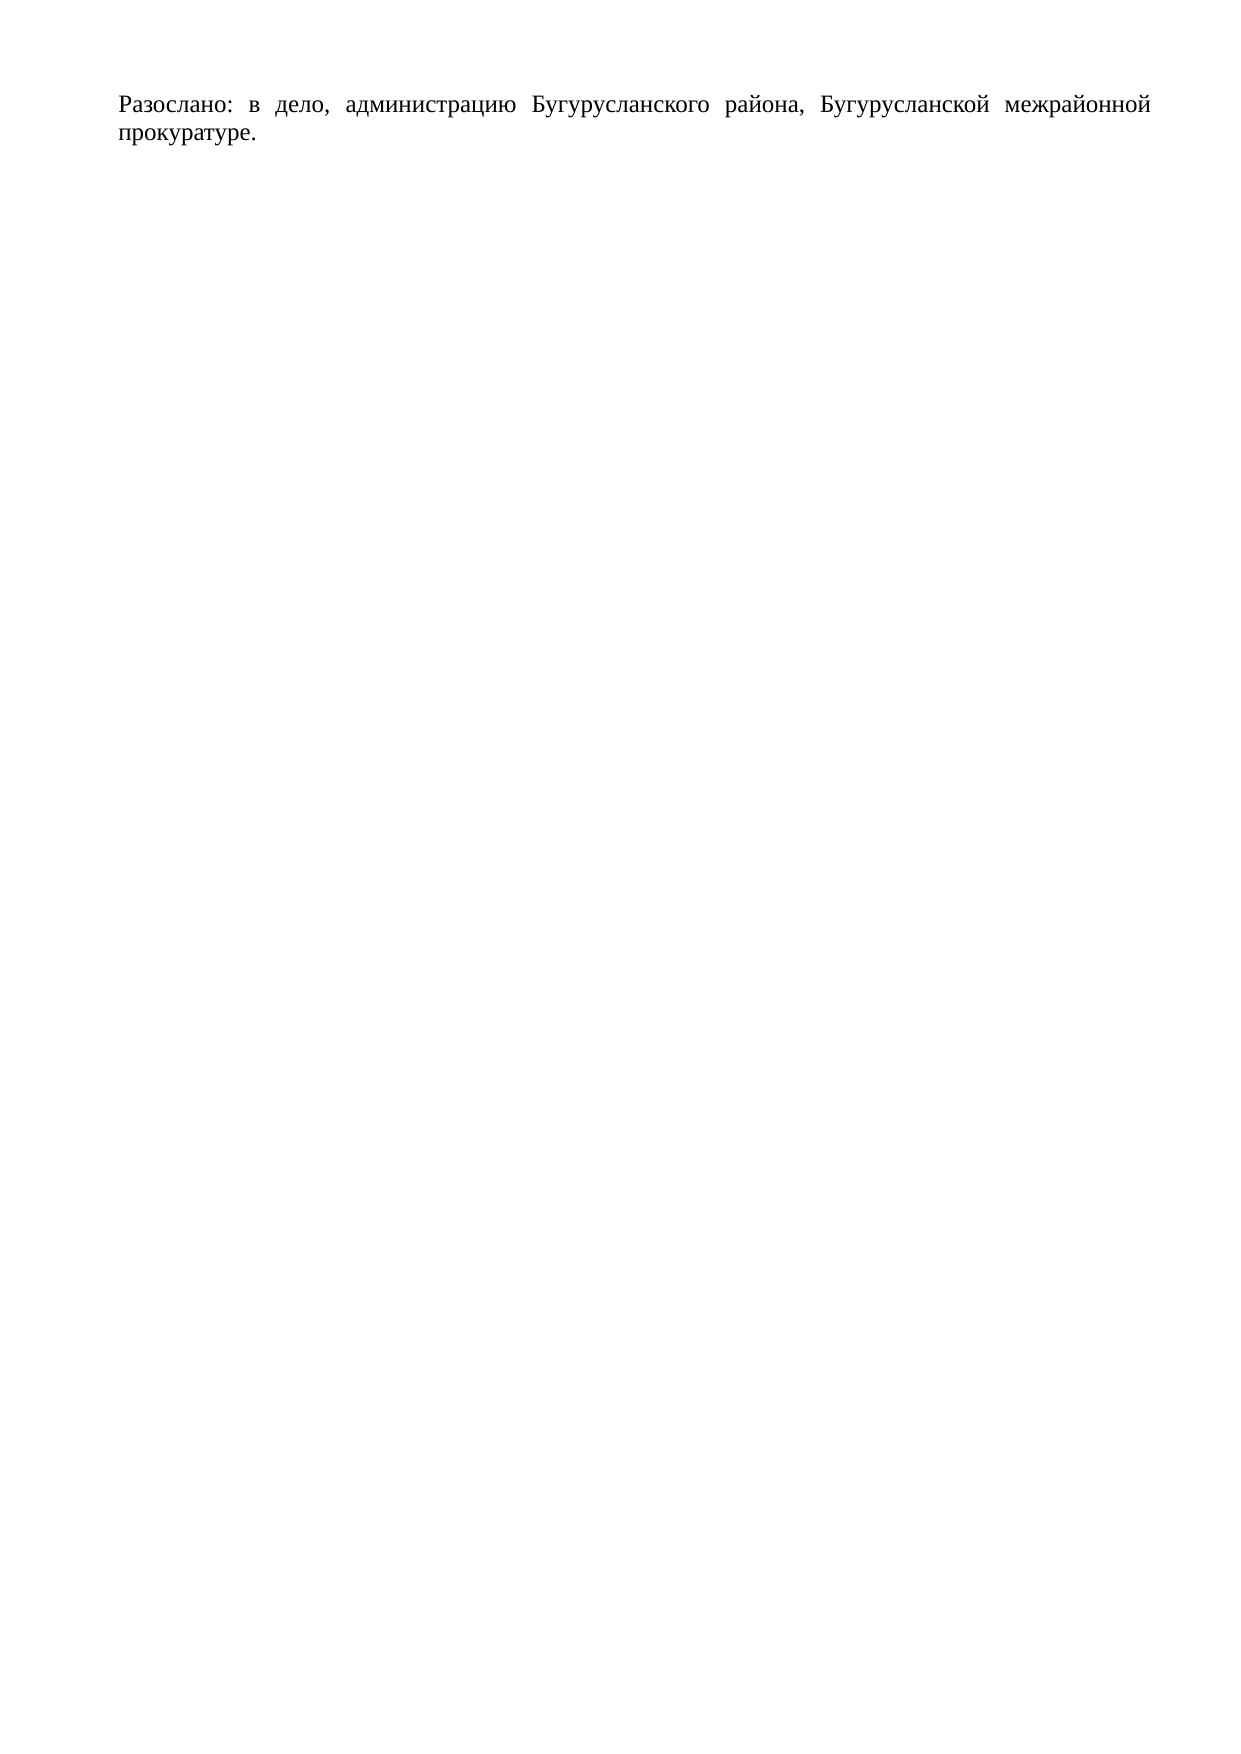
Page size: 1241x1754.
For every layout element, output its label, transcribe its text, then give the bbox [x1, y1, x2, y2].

text Разослано: в дело, администрацию Бугурусланского района, Бугурусланской межрайонной прокуратуре. [118, 89, 1152, 146]
